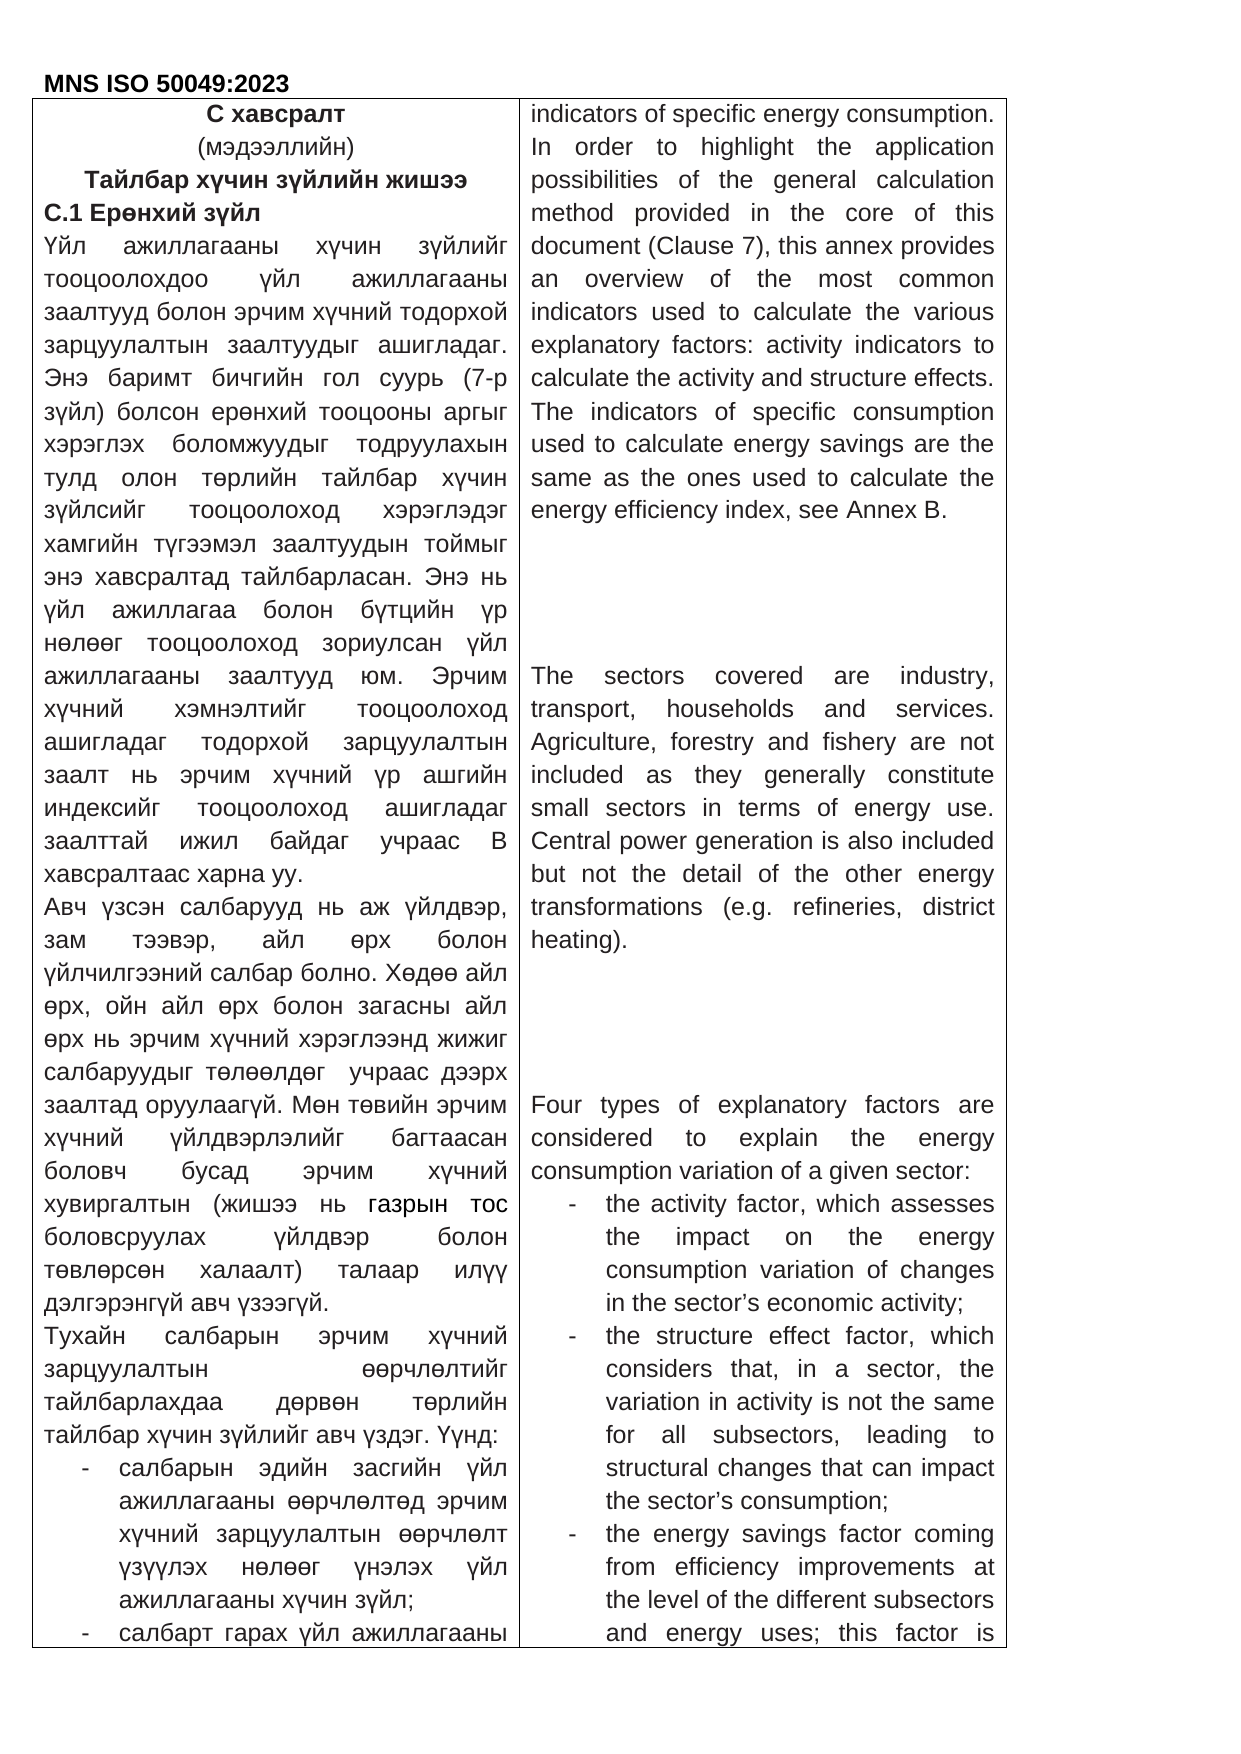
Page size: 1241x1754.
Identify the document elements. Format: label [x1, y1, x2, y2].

table_header [520, 99, 1006, 1647]
table_header [33, 99, 519, 1647]
